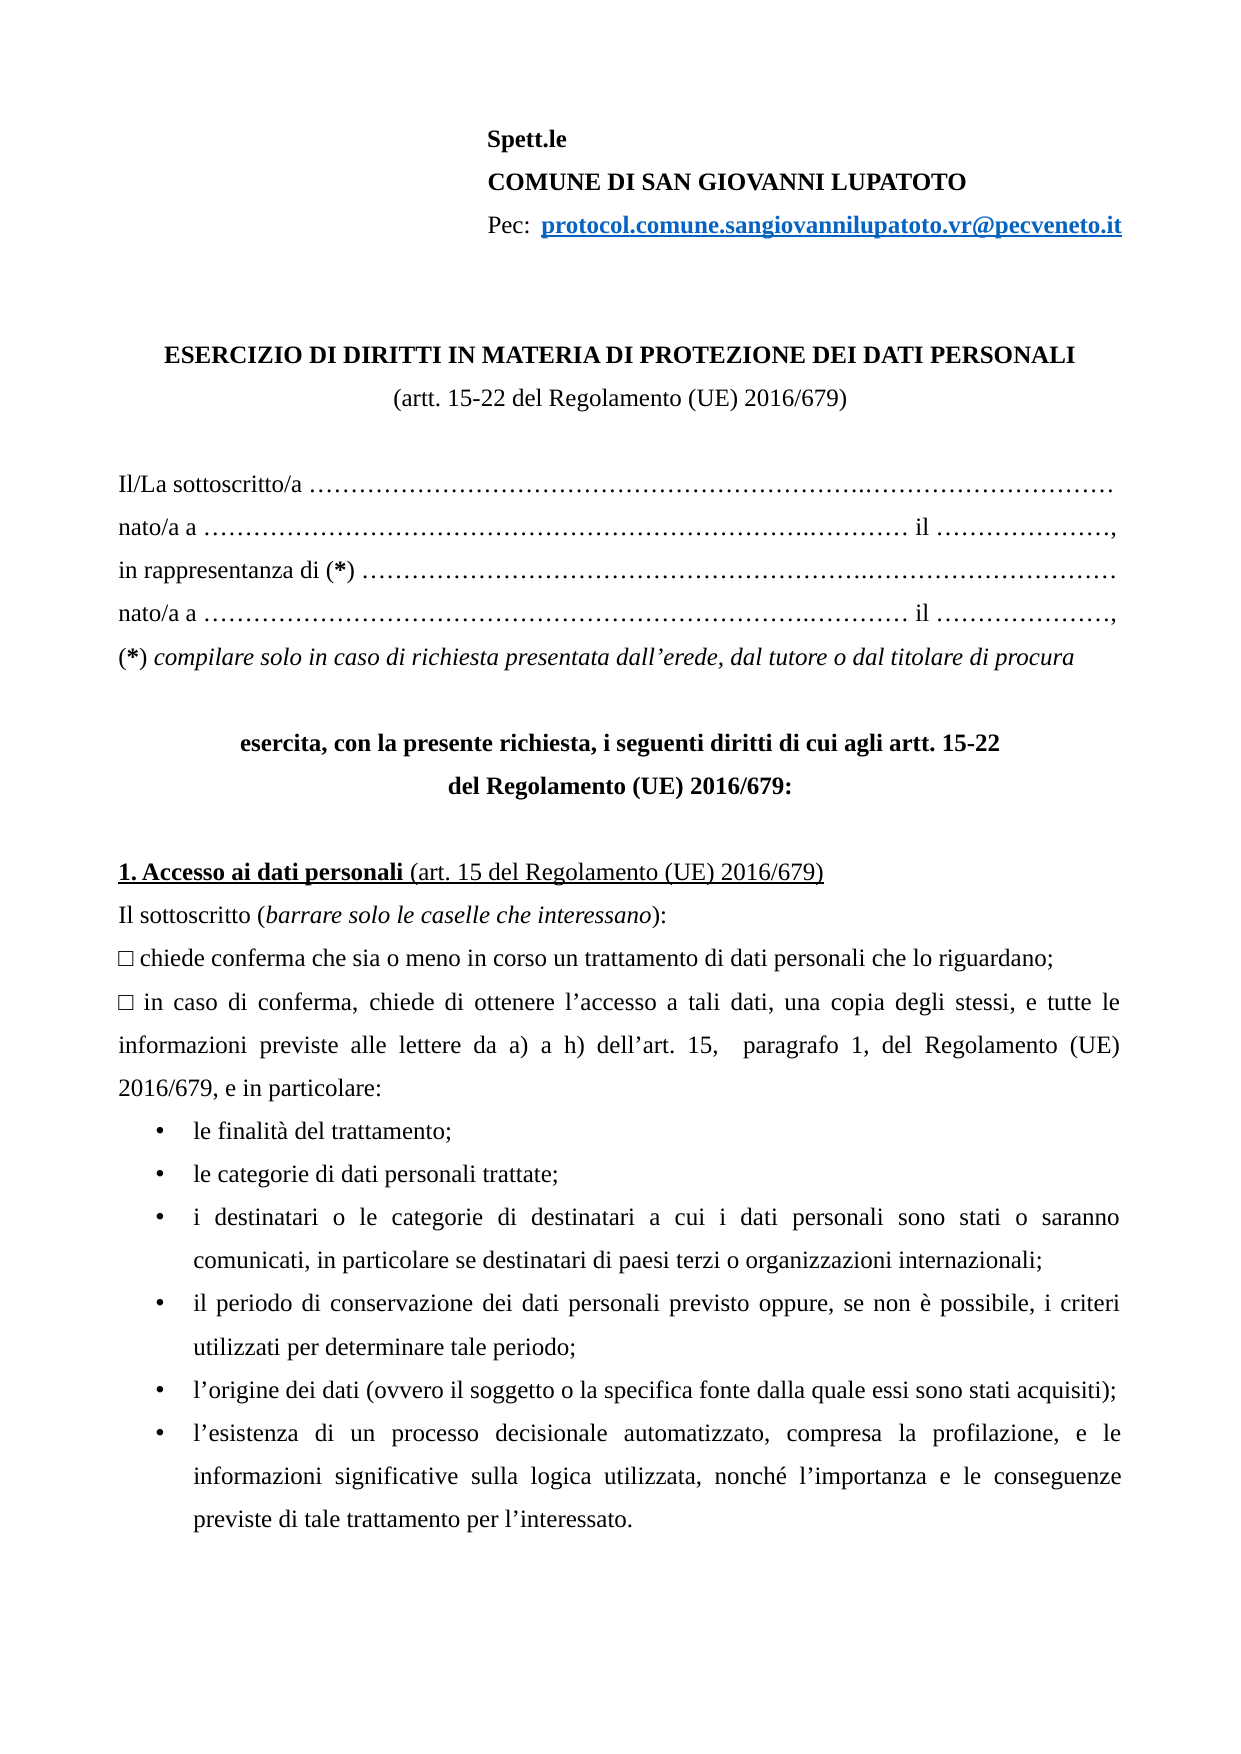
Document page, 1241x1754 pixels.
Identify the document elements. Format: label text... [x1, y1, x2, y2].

text □ in caso di conferma, chiede di ottenere l’accesso a tali dati, una copia degli stessi, e tutte le informazioni previste alle lettere da a) a h) dell’art. 15, paragrafo 1, del Regolamento (UE) 2016/679, e in particolare: [118, 987, 1122, 1102]
text (artt. 15-22 del Regolamento (UE) 2016/679) [118, 383, 1122, 412]
list il periodo di conservazione dei dati personali previsto oppure, se non è possibile, i criteri utilizzati per determinare tale periodo; [156, 1288, 1122, 1360]
list l’origine dei dati (ovvero il soggetto o la specifica fonte dalla quale essi sono stati acquisiti); [156, 1375, 1122, 1403]
text Spett.le [413, 124, 1122, 153]
text □ chiede conferma che sia o meno in corso un trattamento di dati personali che lo riguardano; [118, 943, 1122, 972]
list le finalità del trattamento; [156, 1116, 1122, 1145]
text nato/a a ……………………………………………………………….………… il …………………, [118, 598, 1122, 627]
text esercita, con la presente richiesta, i seguenti diritti di cui agli artt. 15-22 [118, 728, 1122, 757]
text Il/La sottoscritto/a ………………………………………………………….………………………… [118, 469, 1122, 498]
list l’esistenza di un processo decisionale automatizzato, compresa la profilazione, e le informazioni significative sulla logica utilizzata, nonché l’importanza e le conseguenze previste di tale trattamento per l’interessato. [156, 1418, 1122, 1533]
text COMUNE DI SAN GIOVANNI LUPATOTO [487, 167, 1122, 196]
text Il sottoscritto (barrare solo le caselle che interessano): [118, 900, 1122, 929]
text (*) compilare solo in caso di richiesta presentata dall’erede, dal tutore o dal titolare di procura [118, 642, 1122, 670]
text del Regolamento (UE) 2016/679: [118, 771, 1122, 800]
text ESERCIZIO DI DIRITTI IN MATERIA DI PROTEZIONE DEI DATI PERSONALI [118, 340, 1122, 368]
text 1. Accesso ai dati personali (art. 15 del Regolamento (UE) 2016/679) [118, 857, 1122, 886]
text nato/a a ……………………………………………………………….………… il …………………, [118, 512, 1122, 541]
list le categorie di dati personali trattate; [156, 1159, 1122, 1188]
text Pec: protocol.comune.sangiovannilupatoto.vr@pecveneto.it [487, 210, 1122, 282]
list i destinatari o le categorie di destinatari a cui i dati personali sono stati o saranno comunicati, in particolare se destinatari di paesi terzi o organizzazioni internazionali; [156, 1202, 1122, 1274]
text in rappresentanza di (*) …………………………………………………….………………………… [118, 555, 1122, 584]
